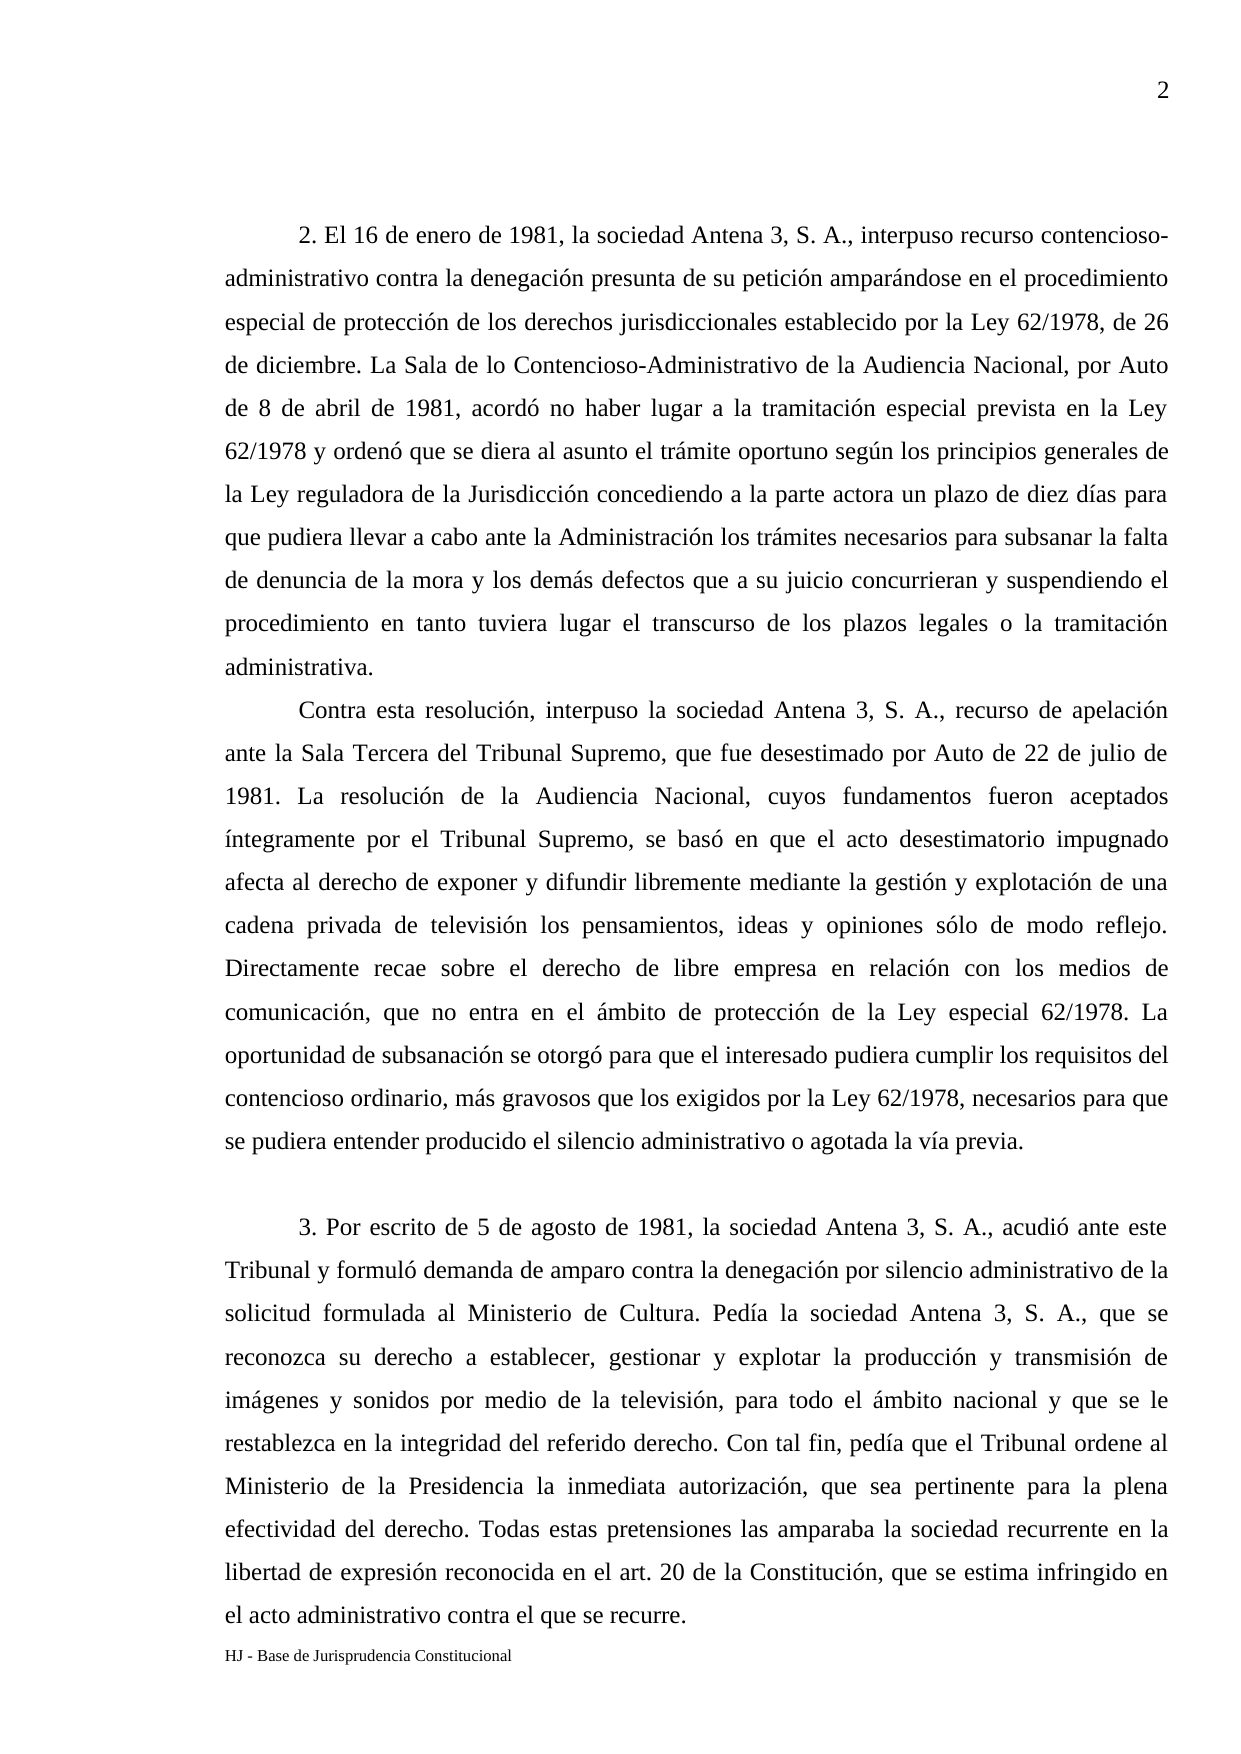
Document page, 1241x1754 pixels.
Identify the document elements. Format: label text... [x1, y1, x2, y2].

text 3. Por escrito de 5 de agosto de 1981, la sociedad Antena 3, S. A., acudió ante este Tribunal y formuló demanda de amparo contra la denegación por silencio administrativo de la solicitud formulada al Ministerio de Cultura. Pedía la sociedad Antena 3, S. A., que se reconozca su derecho a establecer, gestionar y explotar la producción y transmisión de imágenes y sonidos por medio de la televisión, para todo el ámbito nacional y que se le restablezca en la integridad del referido derecho. Con tal fin, pedía que el Tribunal ordene al Ministerio de la Presidencia la inmediata autorización, que sea pertinente para la plena efectividad del derecho. Todas estas pretensiones las amparaba la sociedad recurrente en la libertad de expresión reconocida en el art. 20 de la Constitución, que se estima infringido en el acto administrativo contra el que se recurre. [224, 1212, 1169, 1629]
text Contra esta resolución, interpuso la sociedad Antena 3, S. A., recurso de apelación ante la Sala Tercera del Tribunal Supremo, que fue desestimado por Auto de 22 de julio de 1981. La resolución de la Audiencia Nacional, cuyos fundamentos fueron aceptados íntegramente por el Tribunal Supremo, se basó en que el acto desestimatorio impugnado afecta al derecho de exponer y difundir libremente mediante la gestión y explotación de una cadena privada de televisión los pensamientos, ideas y opiniones sólo de modo reflejo. Directamente recae sobre el derecho de libre empresa en relación con los medios de comunicación, que no entra en el ámbito de protección de la Ley especial 62/1978. La oportunidad de subsanación se otorgó para que el interesado pudiera cumplir los requisitos del contencioso ordinario, más gravosos que los exigidos por la Ley 62/1978, necesarios para que se pudiera entender producido el silencio administrativo o agotada la vía previa. [224, 695, 1169, 1155]
text 2. El 16 de enero de 1981, la sociedad Antena 3, S. A., interpuso recurso contencioso-administrativo contra la denegación presunta de su petición amparándose en el procedimiento especial de protección de los derechos jurisdiccionales establecido por la Ley 62/1978, de 26 de diciembre. La Sala de lo Contencioso-Administrativo de la Audiencia Nacional, por Auto de 8 de abril de 1981, acordó no haber lugar a la tramitación especial prevista en la Ley 62/1978 y ordenó que se diera al asunto el trámite oportuno según los principios generales de la Ley reguladora de la Jurisdicción concediendo a la parte actora un plazo de diez días para que pudiera llevar a cabo ante la Administración los trámites necesarios para subsanar la falta de denuncia de la mora y los demás defectos que a su juicio concurrieran y suspendiendo el procedimiento en tanto tuviera lugar el transcurso de los plazos legales o la tramitación administrativa. [224, 220, 1169, 680]
